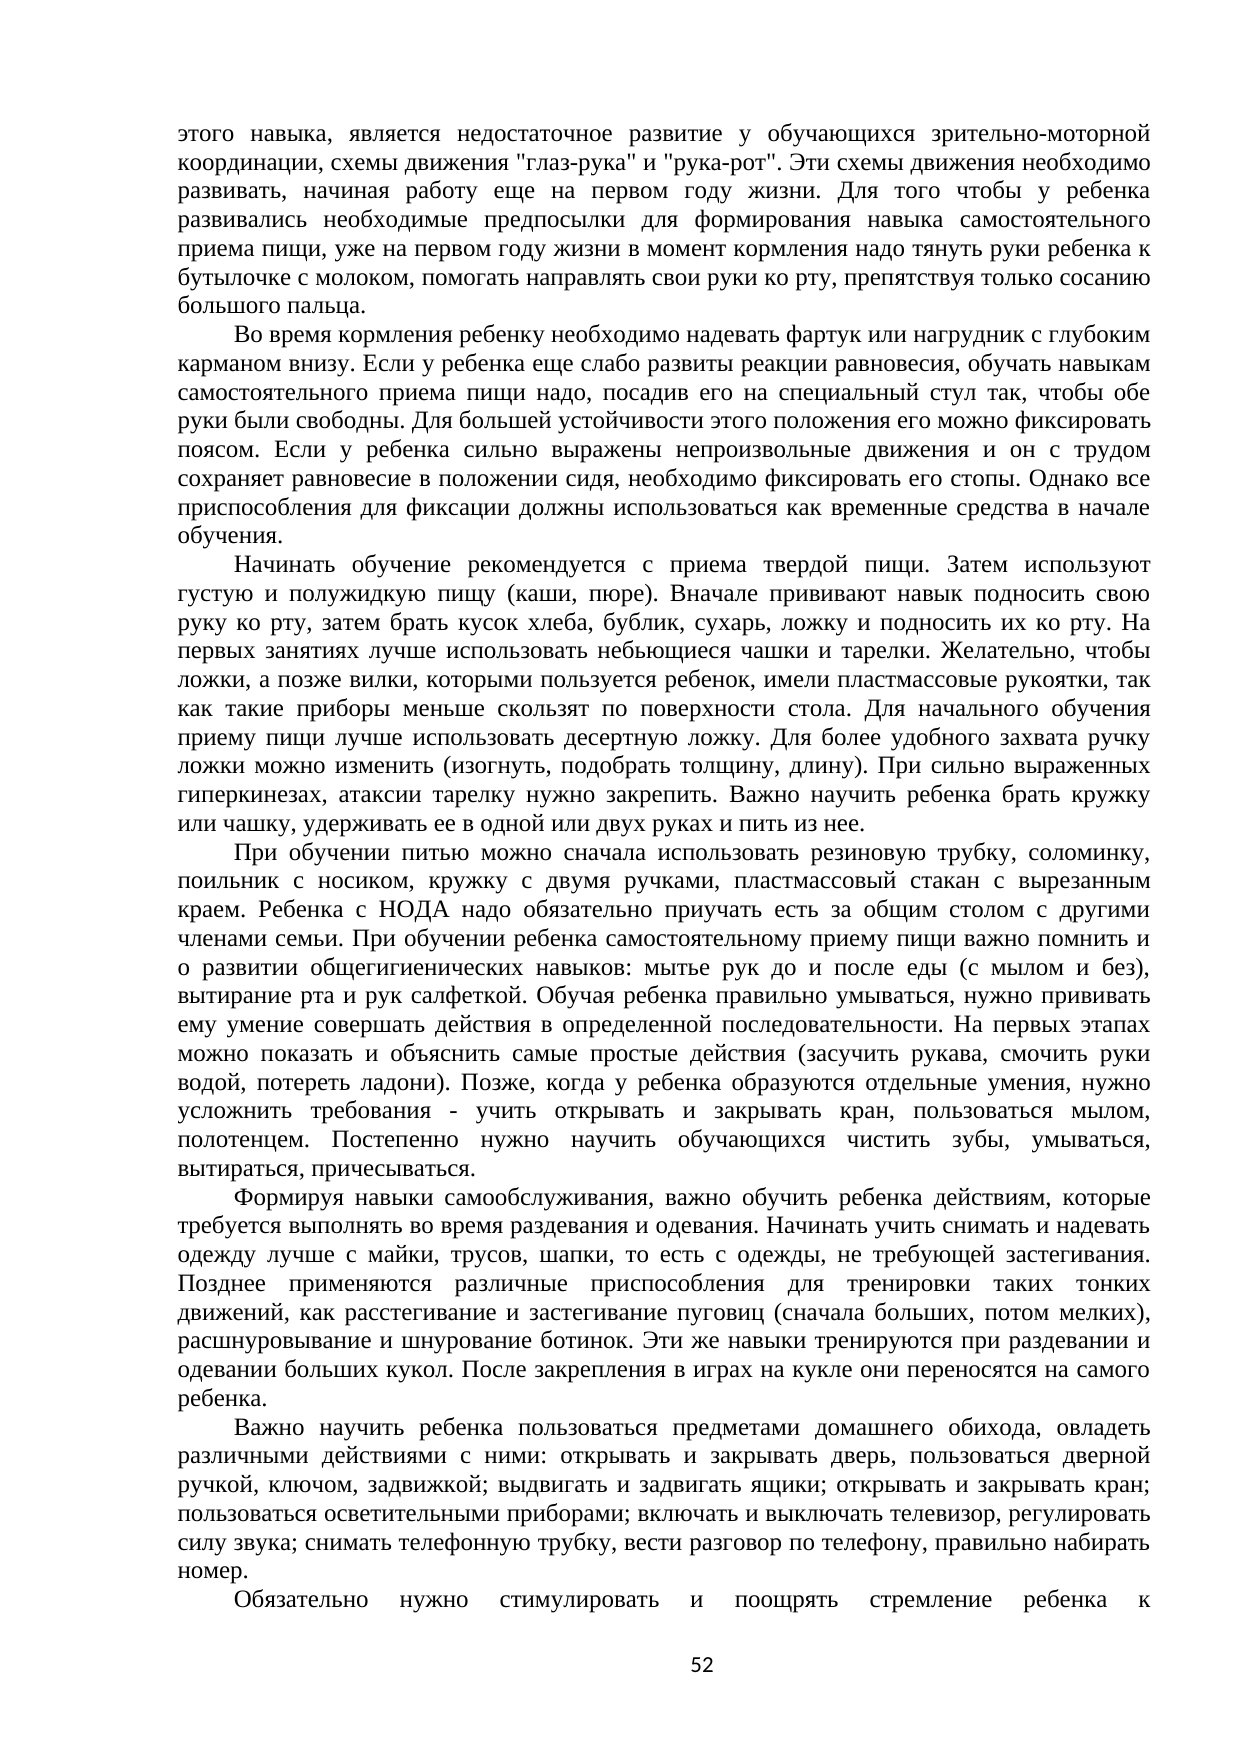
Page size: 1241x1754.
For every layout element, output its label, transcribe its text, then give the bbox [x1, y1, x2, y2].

text Начинать обучение рекомендуется с приема твердой пищи. Затем используют густую и полужидкую пищу (каши, пюре). Вначале прививают навык подносить свою руку ко рту, затем брать кусок хлеба, бублик, сухарь, ложку и подносить их ко рту. На первых занятиях лучше использовать небьющиеся чашки и тарелки. Желательно, чтобы ложки, а позже вилки, которыми пользуется ребенок, имели пластмассовые рукоятки, так как такие приборы меньше скользят по поверхности стола. Для начального обучения приему пищи лучше использовать десертную ложку. Для более удобного захвата ручку ложки можно изменить (изогнуть, подобрать толщину, длину). При сильно выраженных гиперкинезах, атаксии тарелку нужно закрепить. Важно научить ребенка брать кружку или чашку, удерживать ее в одной или двух руках и пить из нее. [177, 549, 1152, 837]
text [177, 118, 1152, 319]
text При обучении питью можно сначала использовать резиновую трубку, соломинку, поильник с носиком, кружку с двумя ручками, пластмассовый стакан с вырезанным краем. Ребенка с НОДА надо обязательно приучать есть за общим столом с другими членами семьи. При обучении ребенка самостоятельному приему пищи важно помнить и о развитии общегигиенических навыков: мытье рук до и после еды (с мылом и без), вытирание рта и рук салфеткой. Обучая ребенка правильно умываться, нужно прививать ему умение совершать действия в определенной последовательности. На первых этапах можно показать и объяснить самые простые действия (засучить рукава, смочить руки водой, потереть ладони). Позже, когда у ребенка образуются отдельные умения, нужно усложнить требования - учить открывать и закрывать кран, пользоваться мылом, полотенцем. Постепенно нужно научить обучающихся чистить зубы, умываться, вытираться, причесываться. [177, 837, 1152, 1182]
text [177, 1584, 1152, 1613]
text Формируя навыки самообслуживания, важно обучить ребенка действиям, которые требуется выполнять во время раздевания и одевания. Начинать учить снимать и надевать одежду лучше с майки, трусов, шапки, то есть с одежды, не требующей застегивания. Позднее применяются различные приспособления для тренировки таких тонких движений, как расстегивание и застегивание пуговиц (сначала больших, потом мелких), расшнуровывание и шнурование ботинок. Эти же навыки тренируются при раздевании и одевании больших кукол. После закрепления в играх на кукле они переносятся на самого ребенка. [177, 1182, 1152, 1412]
text Во время кормления ребенку необходимо надевать фартук или нагрудник с глубоким карманом внизу. Если у ребенка еще слабо развиты реакции равновесия, обучать навыкам самостоятельного приема пищи надо, посадив его на специальный стул так, чтобы обе руки были свободны. Для большей устойчивости этого положения его можно фиксировать поясом. Если у ребенка сильно выражены непроизвольные движения и он с трудом сохраняет равновесие в положении сидя, необходимо фиксировать его стопы. Однако все приспособления для фиксации должны использоваться как временные средства в начале обучения. [177, 319, 1152, 549]
text Важно научить ребенка пользоваться предметами домашнего обихода, овладеть различными действиями с ними: открывать и закрывать дверь, пользоваться дверной ручкой, ключом, задвижкой; выдвигать и задвигать ящики; открывать и закрывать кран; пользоваться осветительными приборами; включать и выключать телевизор, регулировать силу звука; снимать телефонную трубку, вести разговор по телефону, правильно набирать номер. [177, 1412, 1152, 1584]
